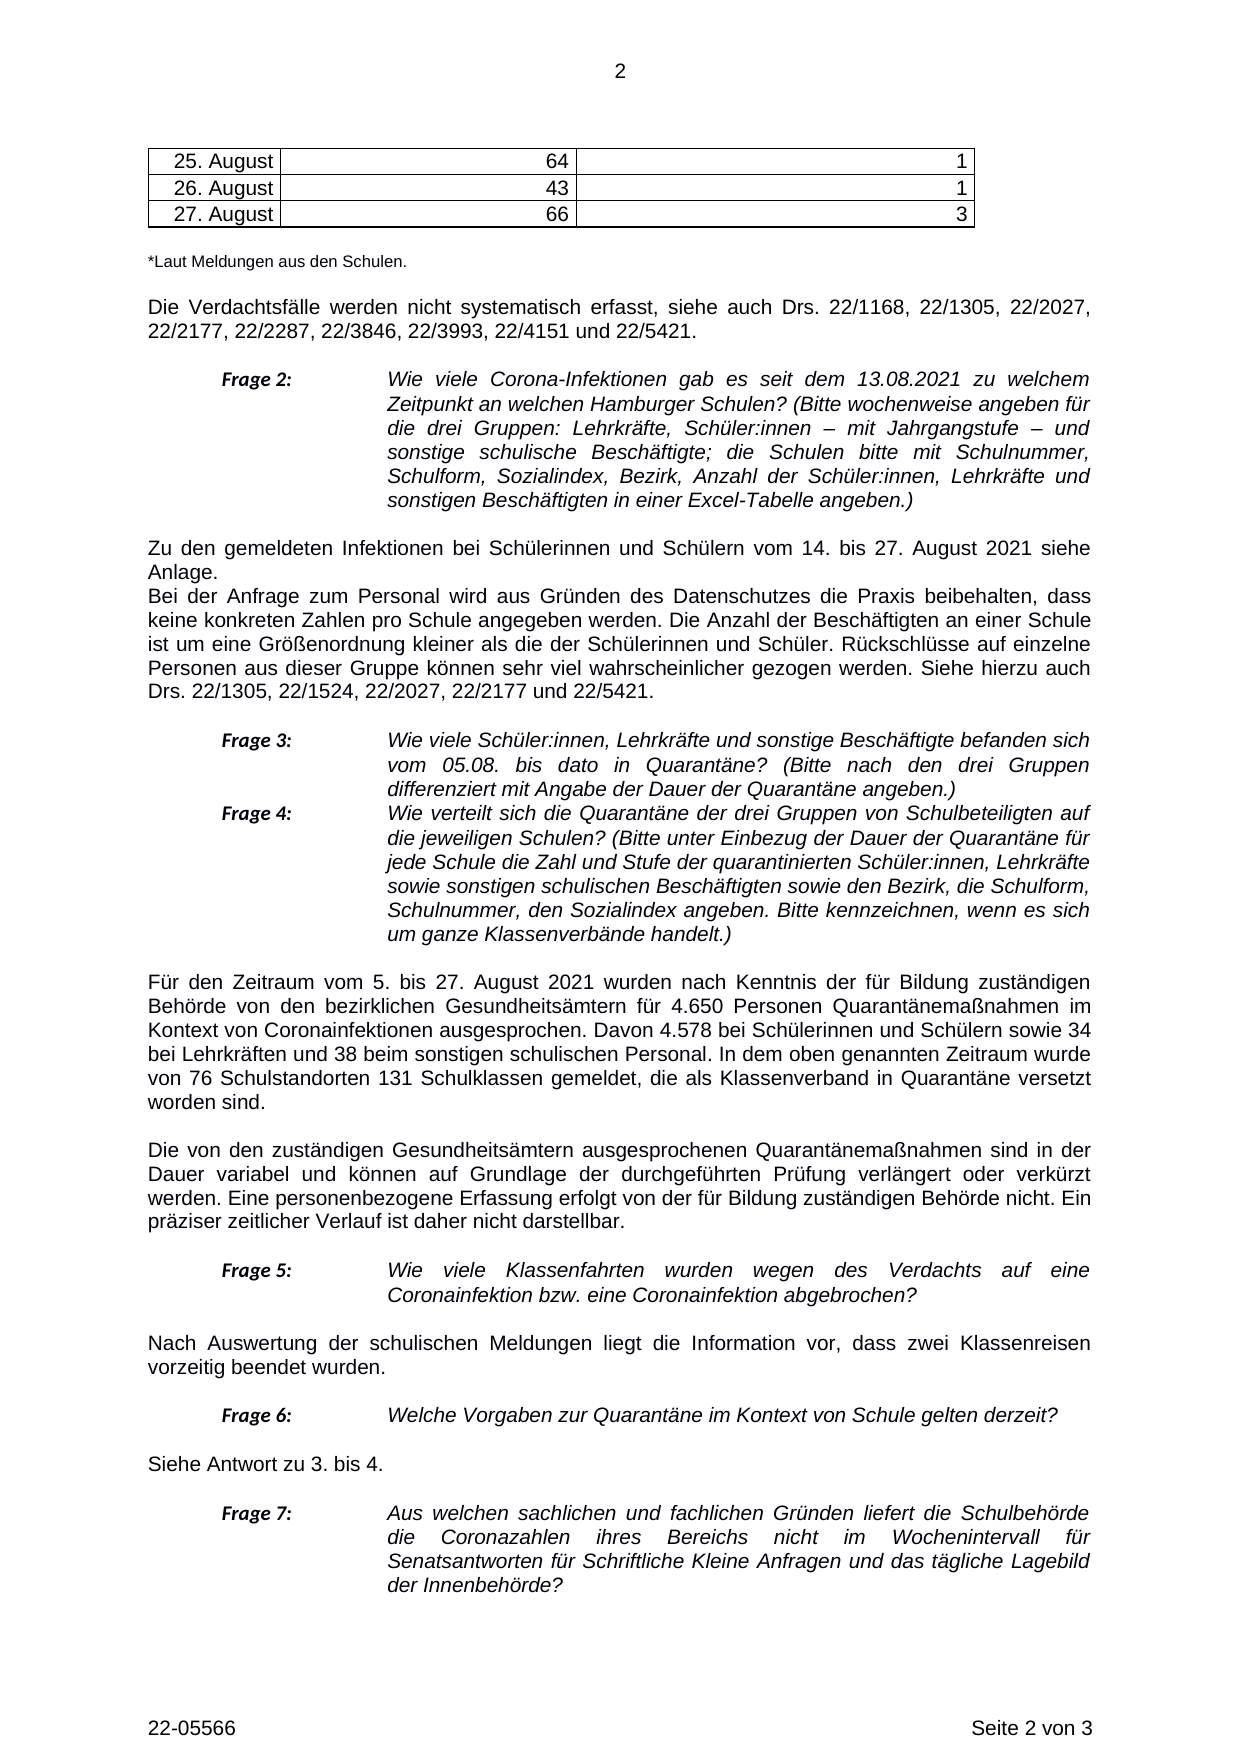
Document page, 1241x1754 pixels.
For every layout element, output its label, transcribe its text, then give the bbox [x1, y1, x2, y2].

table_cell 27. August [149, 201, 280, 226]
text Nach Auswertung der schulischen Meldungen liegt die Information vor, dass zwei Klassenreisen vorzeitig beendet wurden. [148, 1331, 1092, 1378]
text Bei der Anfrage zum Personal wird aus Gründen des Datenschutzes die Praxis beibehalten, dass keine konkreten Zahlen pro Schule angegeben werden. Die Anzahl der Beschäftigten an einer Schule ist um eine Größenordnung kleiner als die der Schülerinnen und Schüler. Rückschlüsse auf einzelne Personen aus dieser Gruppe können sehr viel wahrscheinlicher gezogen werden. Siehe hierzu auch Drs. 22/1305, 22/1524, 22/2027, 22/2177 und 22/5421. [148, 583, 1092, 703]
table_cell 43 [281, 175, 576, 200]
list Wie viele Schüler:innen, Lehrkräfte und sonstige Beschäftigte befanden sich vom 05.08. bis dato in Quarantäne? (Bitte nach den drei Gruppen differenziert mit Angabe der Dauer der Quarantäne angeben.) [222, 727, 1092, 801]
text Die von den zuständigen Gesundheitsämtern ausgesprochenen Quarantänemaßnahmen sind in der Dauer variabel und können auf Grundlage der durchgeführten Prüfung verlängert oder verkürzt werden. Eine personenbezogene Erfassung erfolgt von der für Bildung zuständigen Behörde nicht. Ein präziser zeitlicher Verlauf ist daher nicht darstellbar. [148, 1137, 1092, 1233]
table_cell 66 [281, 201, 576, 226]
table_cell 3 [577, 201, 974, 226]
table_cell 26. August [149, 175, 280, 200]
list Welche Vorgaben zur Quarantäne im Kontext von Schule gelten derzeit? [222, 1402, 1092, 1428]
text Die Verdachtsfälle werden nicht systematisch erfasst, siehe auch Drs. 22/1168, 22/1305, 22/2027, 22/2177, 22/2287, 22/3846, 22/3993, 22/4151 und 22/5421. [148, 294, 1092, 342]
table_cell 25. August [149, 149, 280, 174]
text Zu den gemeldeten Infektionen bei Schülerinnen und Schülern vom 14. bis 27. August 2021 siehe Anlage. [148, 536, 1092, 583]
list Wie verteilt sich die Quarantäne der drei Gruppen von Schulbeteiligten auf die jeweiligen Schulen? (Bitte unter Einbezug der Dauer der Quarantäne für jede Schule die Zahl und Stufe der quarantinierten Schüler:innen, Lehrkräfte sowie sonstigen schulischen Beschäftigten sowie den Bezirk, die Schulform, Schulnummer, den Sozialindex angeben. Bitte kennzeichnen, wenn es sich um ganze Klassenverbände handelt.) [222, 801, 1092, 946]
list Wie viele Klassenfahrten wurden wegen des Verdachts auf eine Coronainfektion bzw. eine Coronainfektion abgebrochen? [222, 1257, 1092, 1307]
list Aus welchen sachlichen und fachlichen Gründen liefert die Schulbehörde die Coronazahlen ihres Bereichs nicht im Wochenintervall für Senatsantworten für Schriftliche Kleine Anfragen und das tägliche Lagebild der Innenbehörde? [222, 1500, 1092, 1597]
list Wie viele Corona-Infektionen gab es seit dem 13.08.2021 zu welchem Zeitpunkt an welchen Hamburger Schulen? (Bitte wochenweise angeben für die drei Gruppen: Lehrkräfte, Schüler:innen – mit Jahrgangstufe – und sonstige schulische Beschäftigte; die Schulen bitte mit Schulnummer, Schulform, Sozialindex, Bezirk, Anzahl der Schüler:innen, Lehrkräfte und sonstigen Beschäftigten in einer Excel-Tabelle angeben.) [222, 366, 1092, 512]
text *Laut Meldungen aus den Schulen. [148, 251, 1092, 271]
text Für den Zeitraum vom 5. bis 27. August 2021 wurden nach Kenntnis der für Bildung zuständigen Behörde von den bezirklichen Gesundheitsämtern für 4.650 Personen Quarantänemaßnahmen im Kontext von Coronainfektionen ausgesprochen. Davon 4.578 bei Schülerinnen und Schülern sowie 34 bei Lehrkräften und 38 beim sonstigen schulischen Personal. In dem oben genannten Zeitraum wurde von 76 Schulstandorten 131 Schulklassen gemeldet, die als Klassenverband in Quarantäne versetzt worden sind. [148, 970, 1092, 1113]
table_cell 64 [281, 149, 576, 174]
table_cell 1 [577, 175, 974, 200]
table_cell 1 [577, 149, 974, 174]
text Siehe Antwort zu 3. bis 4. [148, 1452, 1092, 1476]
